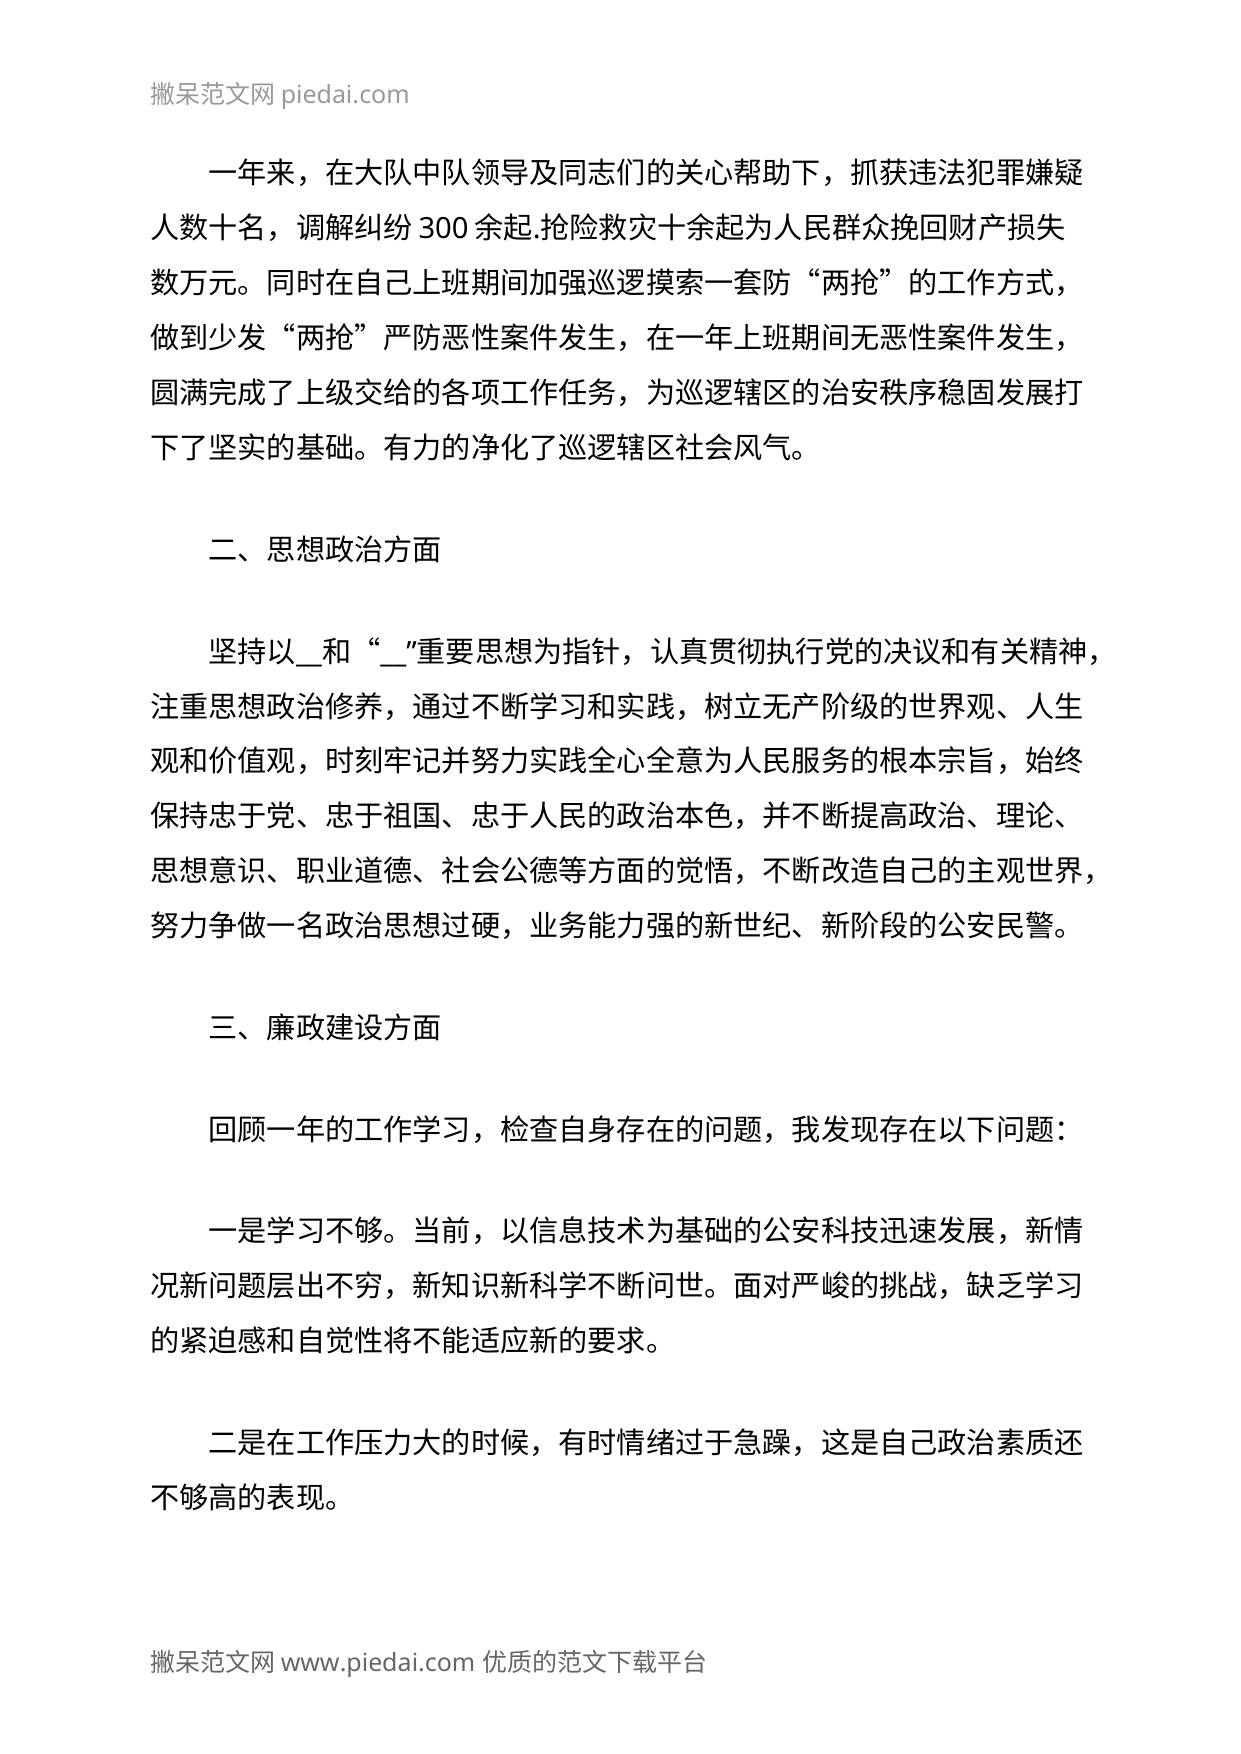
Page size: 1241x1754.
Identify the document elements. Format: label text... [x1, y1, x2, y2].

text 二是在工作压力大的时候，有时情绪过于急躁，这是自己政治素质还不够高的表现。 [150, 1419, 1090, 1517]
text 一年来，在大队中队领导及同志们的关心帮助下，抓获违法犯罪嫌疑人数十名，调解纠纷300余起.抢险救灾十余起为人民群众挽回财产损失数万元。同时在自己上班期间加强巡逻摸索一套防“两抢”的工作方式，做到少发“两抢”严防恶性案件发生，在一年上班期间无恶性案件发生，圆满完成了上级交给的各项工作任务，为巡逻辖区的治安秩序稳固发展打下了坚实的基础。有力的净化了巡逻辖区社会风气。 [150, 150, 1090, 467]
text 回顾一年的工作学习，检查自身存在的问题，我发现存在以下问题： [150, 1106, 1090, 1148]
text 三、廉政建设方面 [150, 1004, 1090, 1047]
text 二、思想政治方面 [150, 526, 1090, 569]
text 一是学习不够。当前，以信息技术为基础的公安科技迅速发展，新情况新问题层出不穷，新知识新科学不断问世。面对严峻的挑战，缺乏学习的紧迫感和自觉性将不能适应新的要求。 [150, 1208, 1090, 1360]
text 坚持以__和“__”重要思想为指针，认真贯彻执行党的决议和有关精神，注重思想政治修养，通过不断学习和实践，树立无产阶级的世界观、人生观和价值观，时刻牢记并努力实践全心全意为人民服务的根本宗旨，始终保持忠于党、忠于祖国、忠于人民的政治本色，并不断提高政治、理论、思想意识、职业道德、社会公德等方面的觉悟，不断改造自己的主观世界，努力争做一名政治思想过硬，业务能力强的新世纪、新阶段的公安民警。 [150, 628, 1090, 945]
